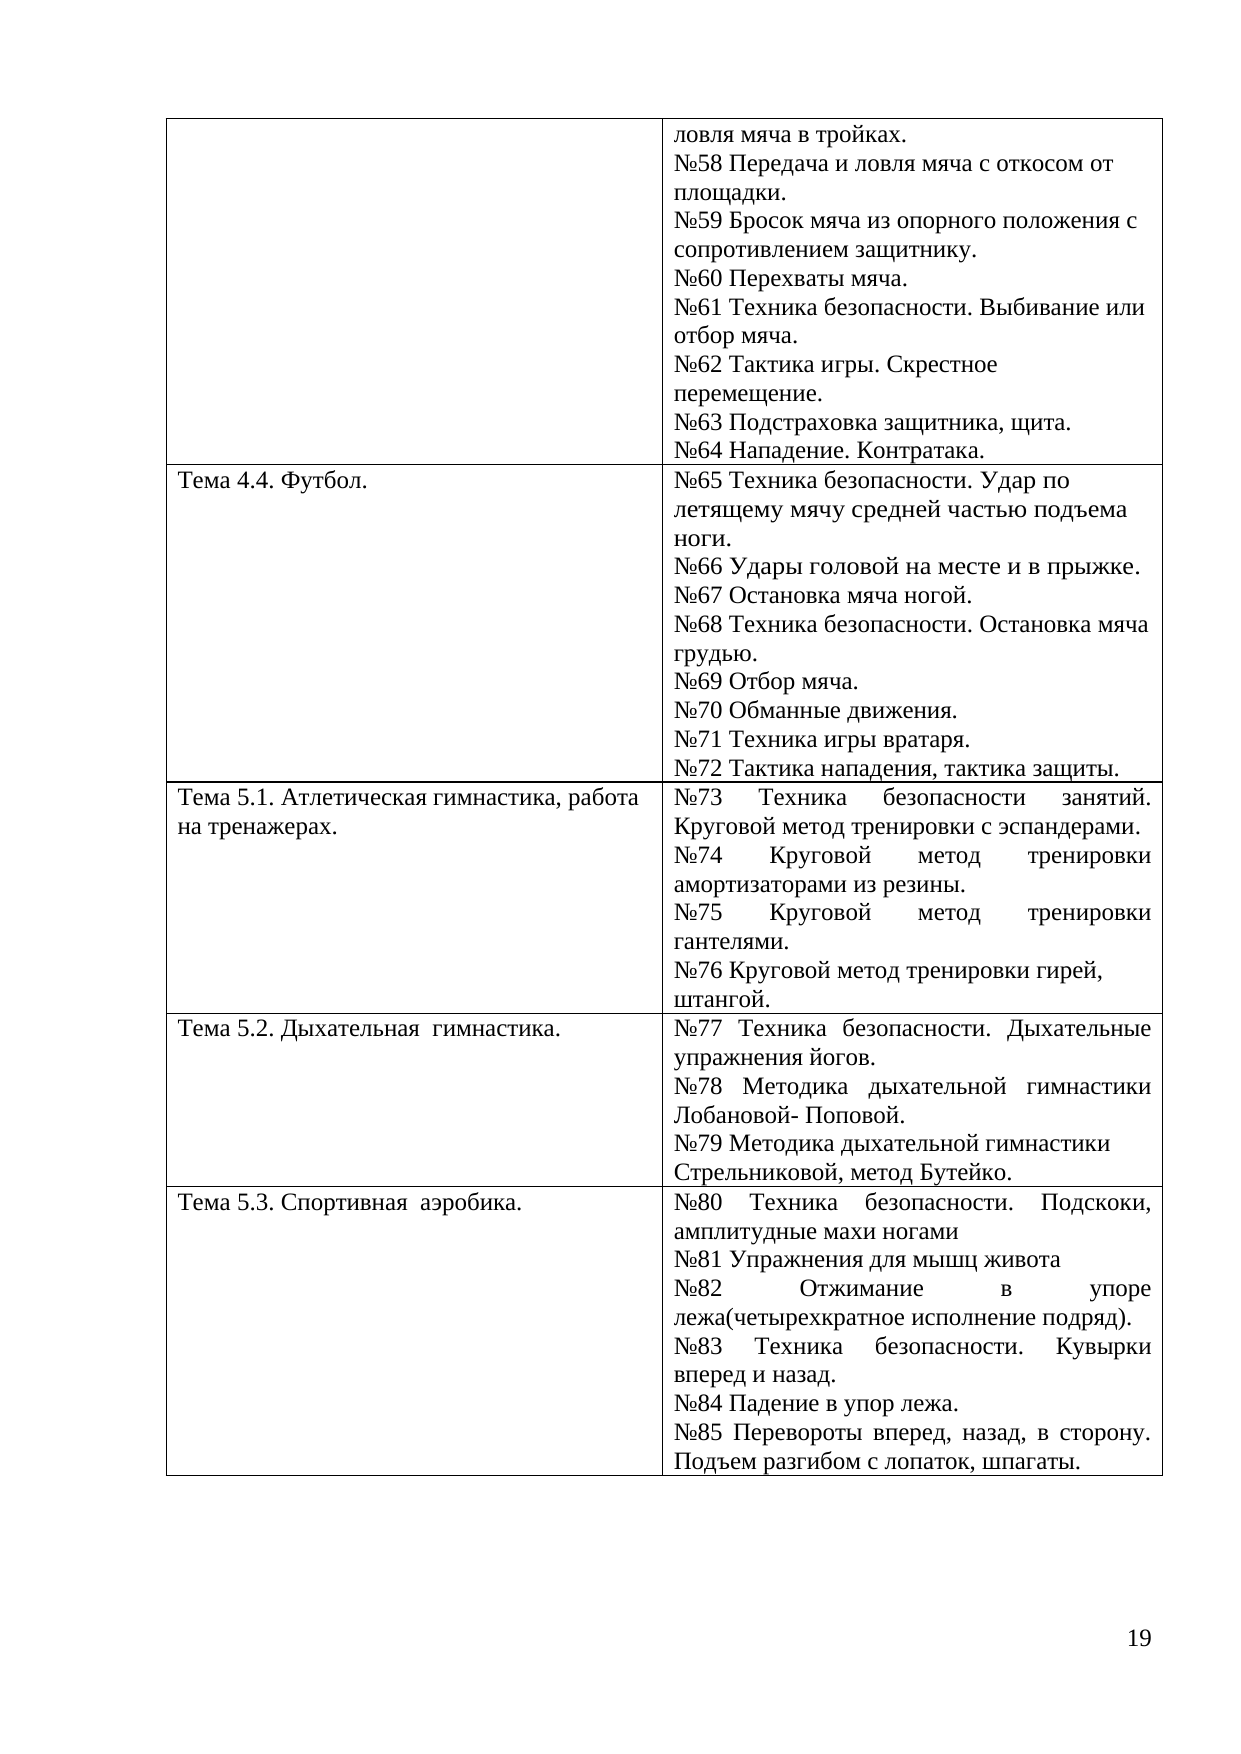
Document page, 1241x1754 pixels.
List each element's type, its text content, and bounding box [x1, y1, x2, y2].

table_cell №80 Техника безопасности. Подскоки, амплитудные махи ногами №81 Упражнения для мышц живота №82 Отжимание в упоре лежа(четырехкратное исполнение подряд). №83 Техника безопасности. Кувырки вперед и назад. №84 Падение в упор лежа. №85 Перевороты вперед, назад, в сторону. Подъем разгибом с лопаток, шпагаты. [663, 1187, 1162, 1474]
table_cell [167, 119, 662, 464]
table_cell №65 Техника безопасности. Удар по летящему мячу средней частью подъема ноги. №66 Удары головой на месте и в прыжке. №67 Остановка мяча ногой. №68 Техника безопасности. Остановка мяча грудью. №69 Отбор мяча. №70 Обманные движения. №71 Техника игры вратаря. №72 Тактика нападения, тактика защиты. [663, 465, 1162, 781]
table_cell Тема 4.4. Футбол. [167, 465, 662, 781]
table_cell №73 Техника безопасности занятий. Круговой метод тренировки с эспандерами. №74 Круговой метод тренировки амортизаторами из резины. №75 Круговой метод тренировки гантелями. №76 Круговой метод тренировки гирей, штангой. [663, 783, 1162, 1012]
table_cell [663, 119, 1162, 464]
table_cell №77 Техника безопасности. Дыхательные упражнения йогов. №78 Методика дыхательной гимнастики Лобановой- Поповой. №79 Методика дыхательной гимнастики Стрельниковой, метод Бутейко. [663, 1014, 1162, 1186]
table_cell Тема 5.2. Дыхательная гимнастика. [167, 1014, 662, 1186]
table_cell Тема 5.3. Спортивная аэробика. [167, 1187, 662, 1474]
table_cell Тема 5.1. Атлетическая гимнастика, работа на тренажерах. [167, 783, 662, 1012]
